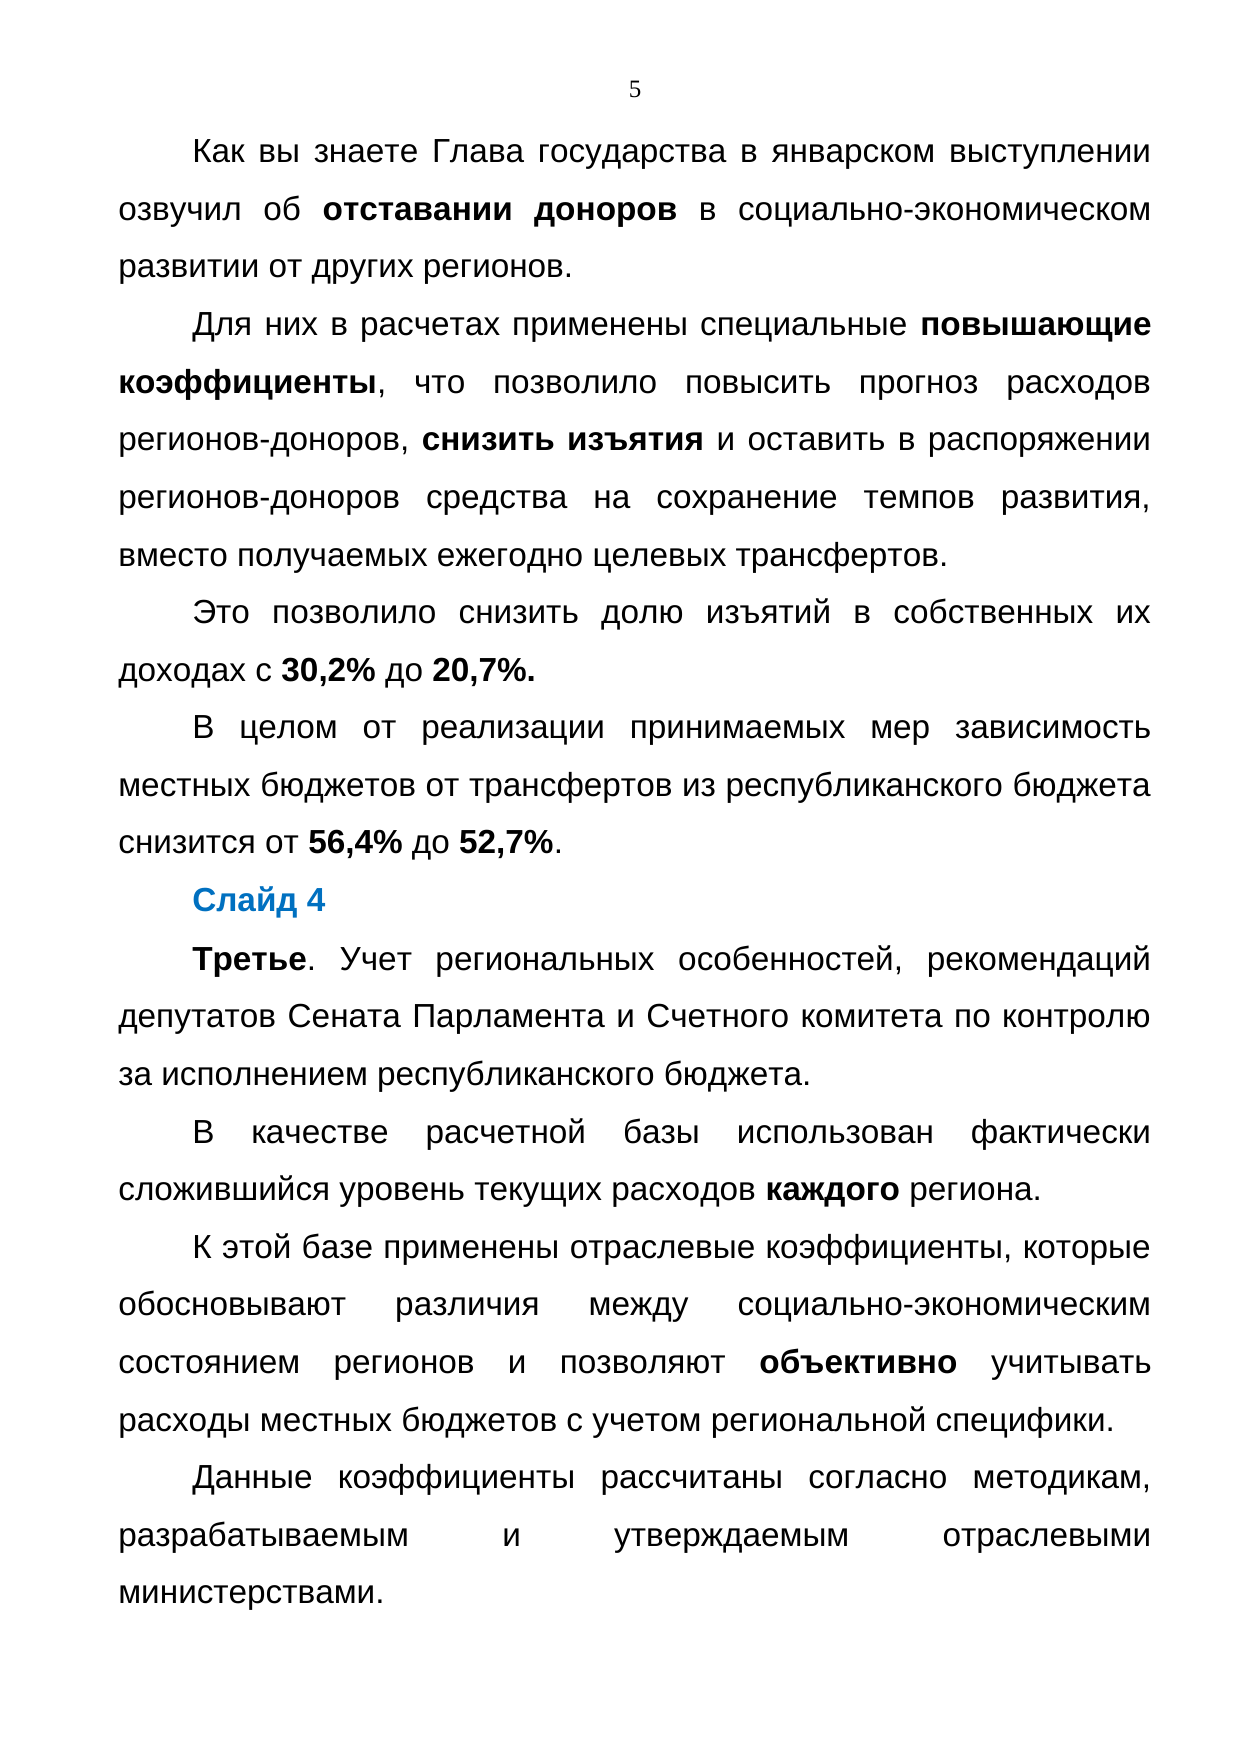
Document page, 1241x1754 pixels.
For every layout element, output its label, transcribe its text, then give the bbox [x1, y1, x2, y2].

text Третье. Учет региональных особенностей, рекомендаций депутатов Сената Парламента и Счетного комитета по контролю за исполнением республиканского бюджета. [118, 939, 1152, 1092]
text Это позволило снизить долю изъятий в собственных их доходах с 30,2% до 20,7%. [118, 592, 1152, 688]
text Как вы знаете Глава государства в январском выступлении озвучил об отставании доноров в социально-экономическом развитии от других регионов. [118, 131, 1152, 285]
text В качестве расчетной базы использован фактически сложившийся уровень текущих расходов каждого региона. [118, 1112, 1152, 1208]
text К этой базе применены отраслевые коэффициенты, которые обосновывают различия между социально-экономическим состоянием регионов и позволяют объективно учитывать расходы местных бюджетов с учетом региональной специфики. [118, 1227, 1152, 1438]
text Данные коэффициенты рассчитаны согласно методикам, разрабатываемым и утверждаемым отраслевыми министерствами. [118, 1457, 1152, 1611]
text Для них в расчетах применены специальные повышающие коэффициенты, что позволило повысить прогноз расходов регионов-доноров, снизить изъятия и оставить в распоряжении регионов-доноров средства на сохранение темпов развития, вместо получаемых ежегодно целевых трансфертов. [118, 304, 1152, 573]
text В целом от реализации принимаемых мер зависимость местных бюджетов от трансфертов из республиканского бюджета снизится от 56,4% до 52,7%. [118, 707, 1152, 861]
text Слайд 4 [118, 880, 1152, 919]
